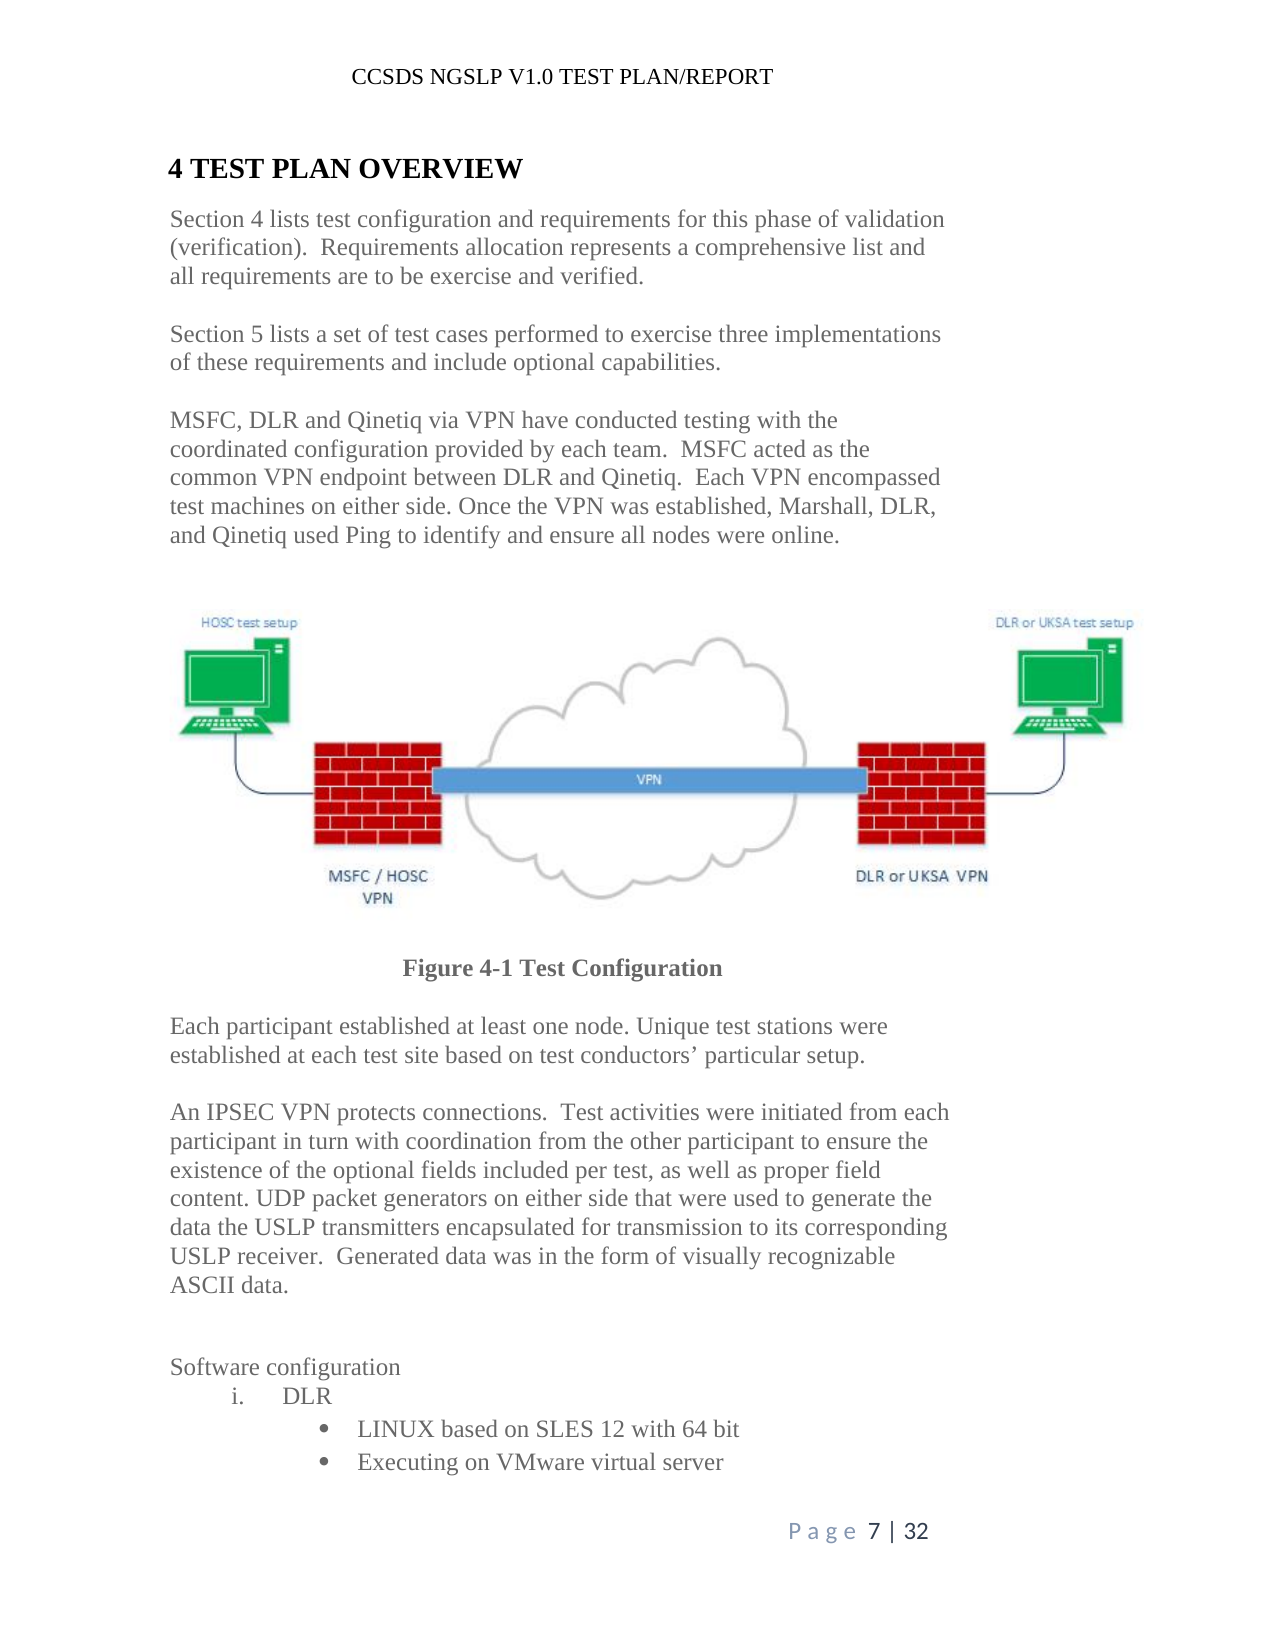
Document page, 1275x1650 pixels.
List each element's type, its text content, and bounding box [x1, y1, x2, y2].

text Software configuration [169, 1352, 956, 1381]
text Section 4 lists test configuration and requirements for this phase of validation (verification). Requirements allocation represents a comprehensive list and all requirements are to be exercise and verified. [169, 204, 956, 290]
picture [169, 609, 1145, 929]
text 4 TEST PLAN OVERVIEW [168, 151, 956, 185]
list Executing on VMware virtual server [319, 1447, 956, 1476]
text Figure 4-1 Test Configuration [169, 953, 956, 982]
list LINUX based on SLES 12 with 64 bit [319, 1414, 956, 1443]
text An IPSEC VPN protects connections. Test activities were initiated from each participant in turn with coordination from the other participant to ensure the existence of the optional fields included per test, as well as proper field content. UDP packet generators on either side that were used to generate the data the USLP transmitters encapsulated for transmission to its corresponding USLP receiver. Generated data was in the form of visually recognizable ASCII data. [169, 1097, 956, 1298]
list DLR [244, 1381, 956, 1410]
text Section 5 lists a set of test cases performed to exercise three implementations of these requirements and include optional capabilities. [169, 319, 956, 376]
text MSFC, DLR and Qinetiq via VPN have conducted testing with the coordinated configuration provided by each team. MSFC acted as the common VPN endpoint between DLR and Qinetiq. Each VPN encompassed test machines on either side. Once the VPN was established, Marshall, DLR, and Qinetiq used Ping to identify and ensure all nodes were online. [169, 405, 956, 549]
text Each participant established at least one node. Unique test stations were established at each test site based on test conductors’ particular setup. [169, 1011, 956, 1068]
